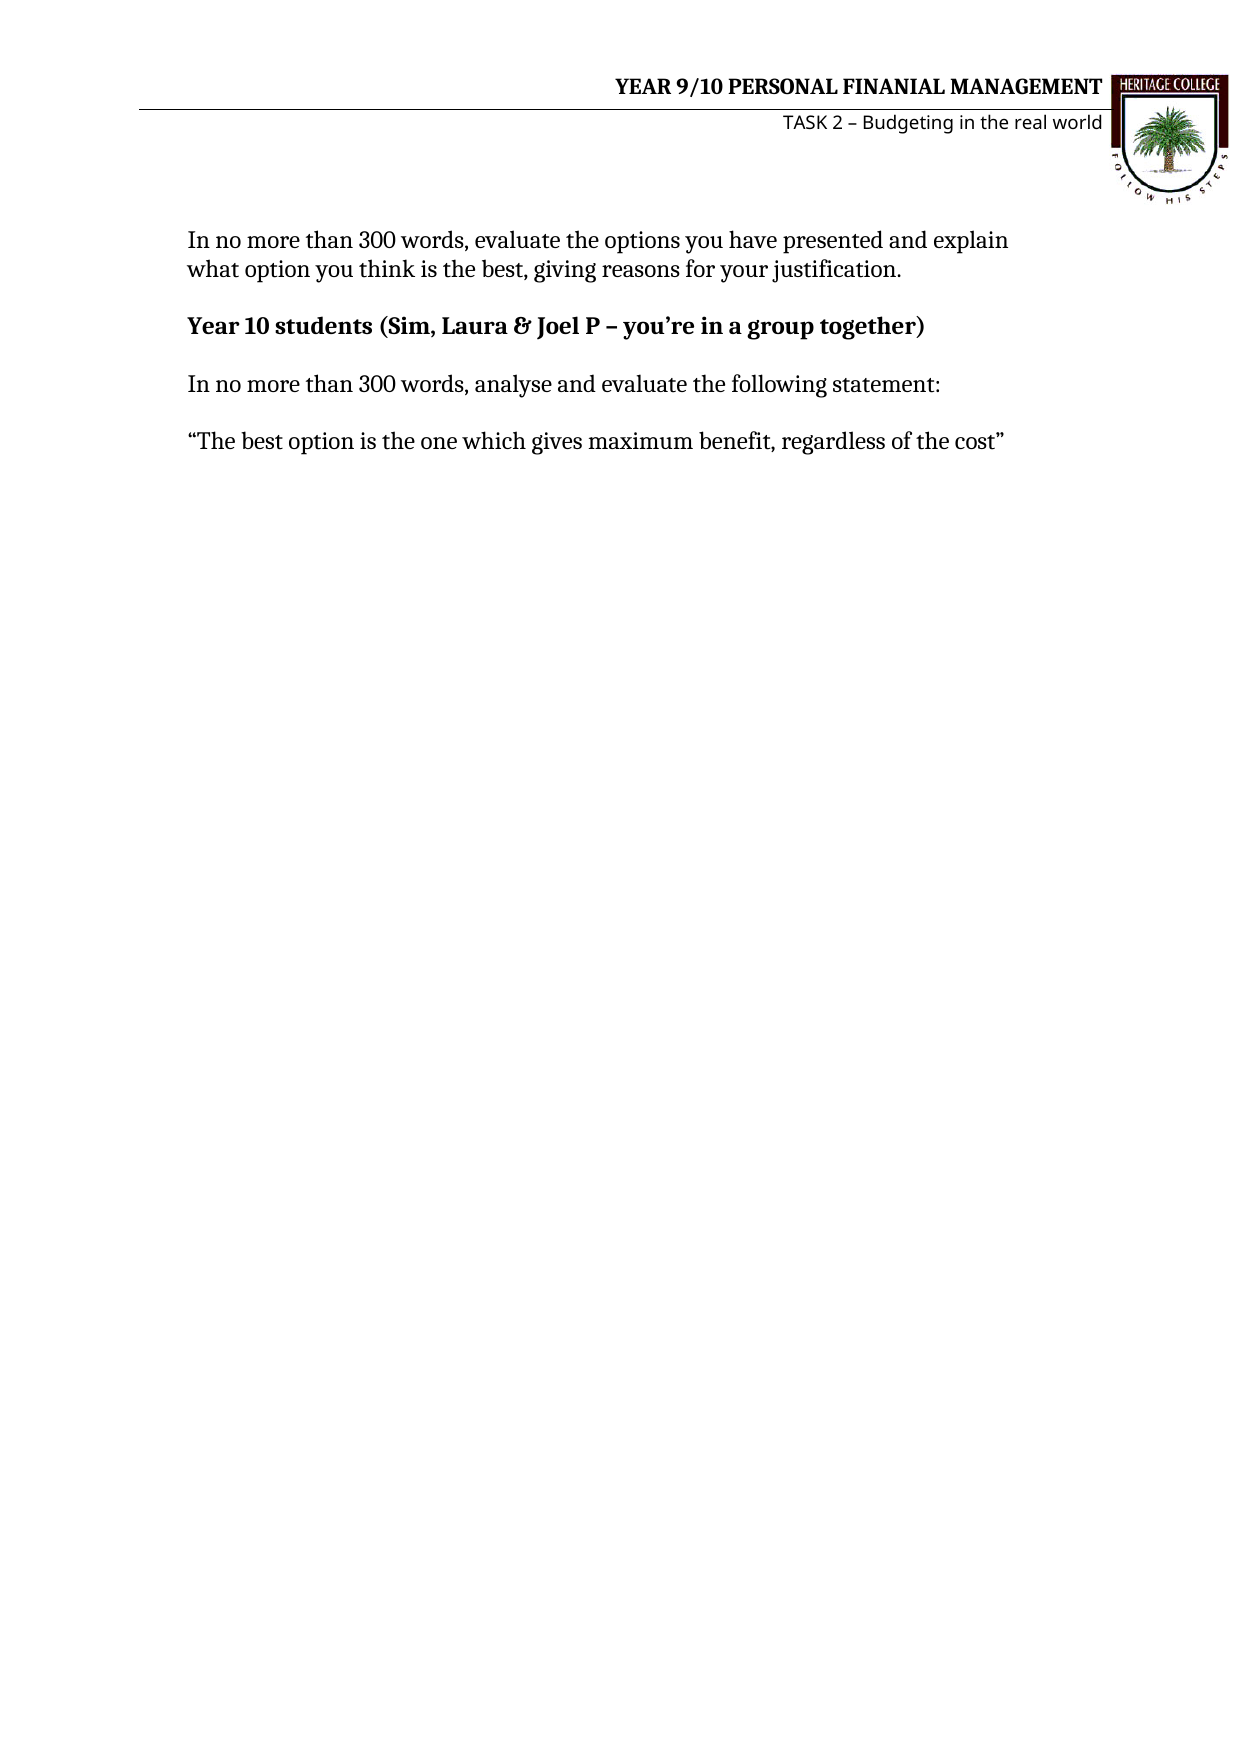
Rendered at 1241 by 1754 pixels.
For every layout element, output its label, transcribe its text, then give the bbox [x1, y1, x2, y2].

text “The best option is the one which gives maximum benefit, regardless of the cost” [187, 427, 1053, 456]
text Year 10 students (Sim, Laura & Joel P – you’re in a group together) [187, 312, 1053, 341]
picture [1109, 73, 1230, 205]
text In no more than 300 words, evaluate the options you have presented and explain what option you think is the best, giving reasons for your justification. [187, 226, 1053, 283]
text In no more than 300 words, analyse and evaluate the following statement: [187, 370, 1053, 398]
